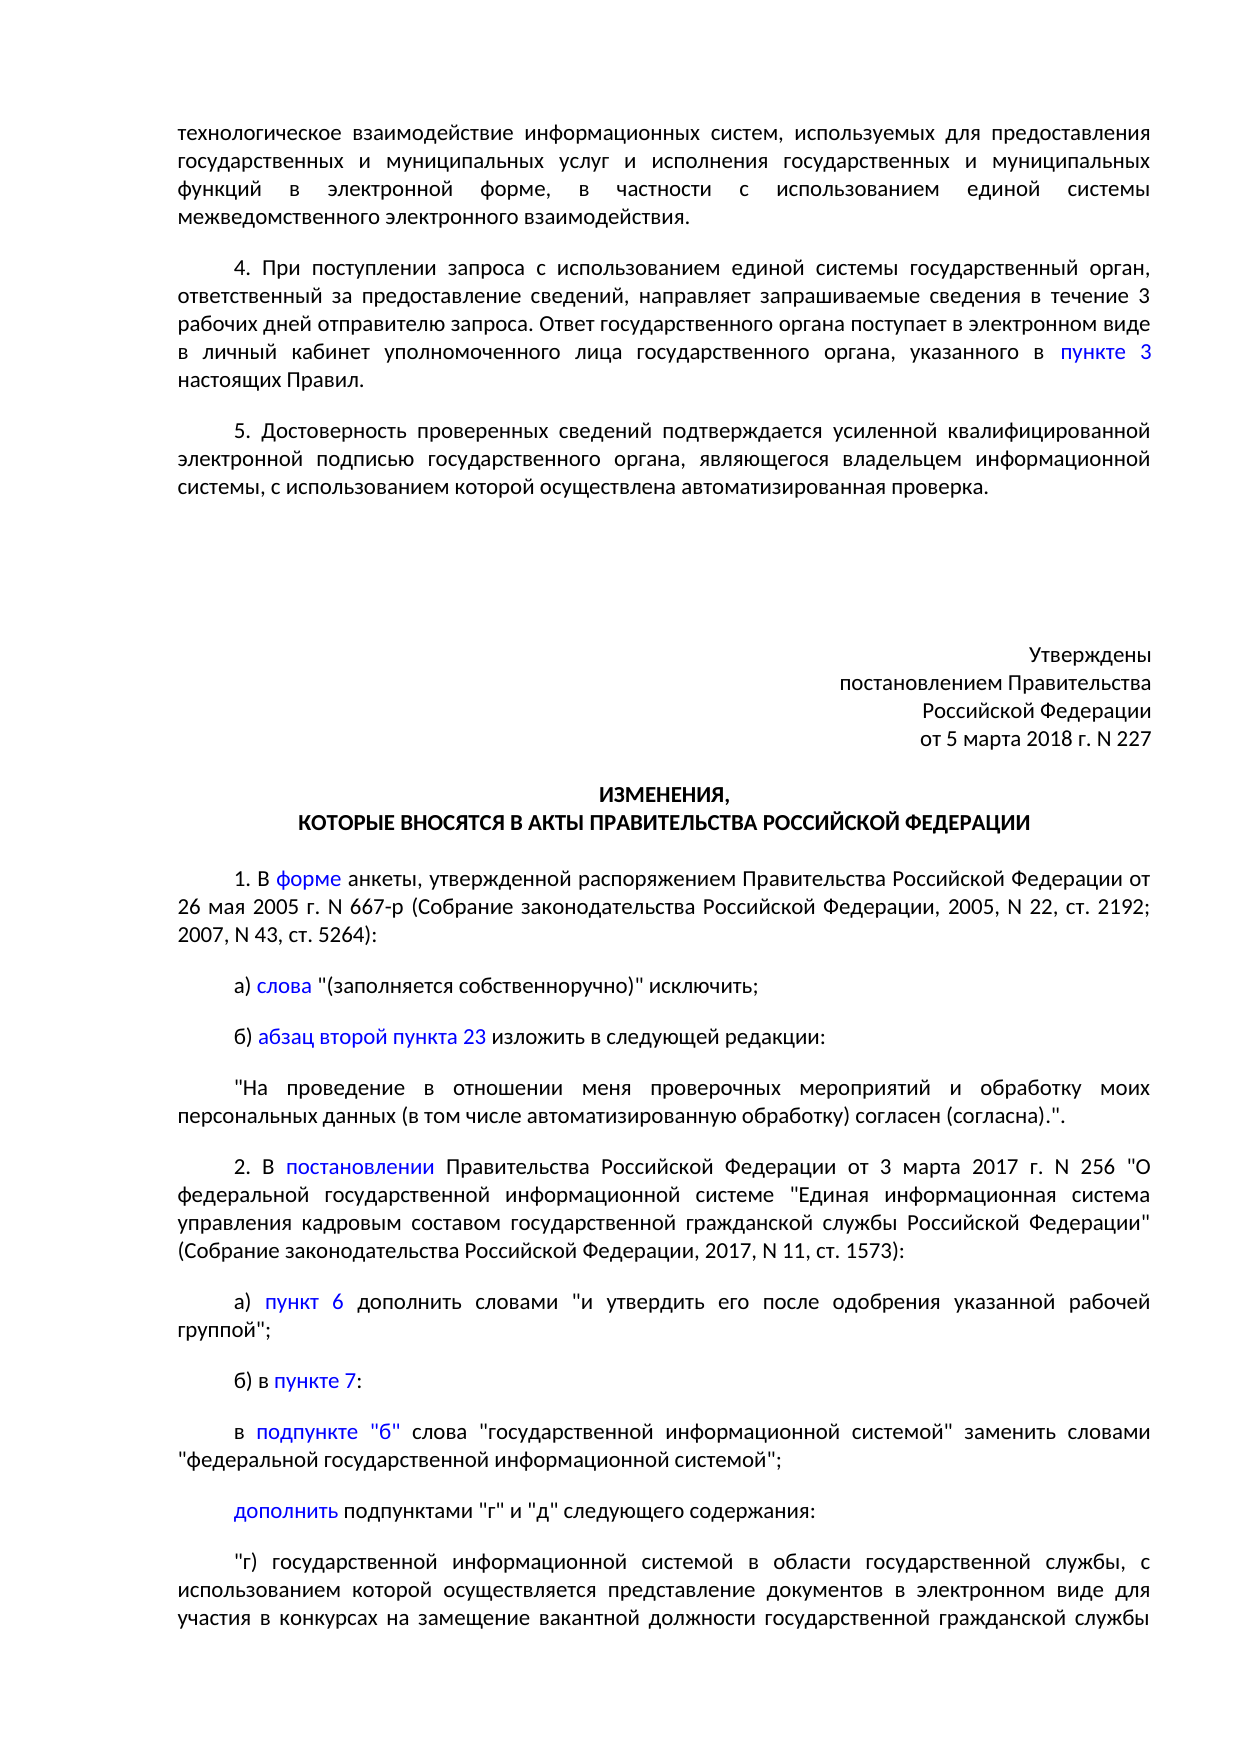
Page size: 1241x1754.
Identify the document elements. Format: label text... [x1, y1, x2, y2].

text дополнить подпунктами "г" и "д" следующего содержания: [177, 1496, 1152, 1524]
text 4. При поступлении запроса с использованием единой системы государственный орган, ответственный за предоставление сведений, направляет запрашиваемые сведения в течение 3 рабочих дней отправителю запроса. Ответ государственного органа поступает в электронном виде в личный кабинет уполномоченного лица государственного органа, указанного в пункте 3 настоящих Правил. [177, 253, 1152, 393]
text "На проведение в отношении меня проверочных мероприятий и обработку моих персональных данных (в том числе автоматизированную обработку) согласен (согласна).". [177, 1073, 1152, 1129]
text б) в пункте 7: [177, 1366, 1152, 1394]
text Утверждены [177, 640, 1152, 668]
text в подпункте "б" слова "государственной информационной системой" заменить словами "федеральной государственной информационной системой"; [177, 1417, 1152, 1473]
text а) пункт 6 дополнить словами "и утвердить его после одобрения указанной рабочей группой"; [177, 1287, 1152, 1343]
text постановлением Правительства [177, 668, 1152, 696]
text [177, 1547, 1152, 1631]
text б) абзац второй пункта 23 изложить в следующей редакции: [177, 1022, 1152, 1050]
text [177, 118, 1152, 230]
title КОТОРЫЕ ВНОСЯТСЯ В АКТЫ ПРАВИТЕЛЬСТВА РОССИЙСКОЙ ФЕДЕРАЦИИ [177, 808, 1152, 836]
text 5. Достоверность проверенных сведений подтверждается усиленной квалифицированной электронной подписью государственного органа, являющегося владельцем информационной системы, с использованием которой осуществлена автоматизированная проверка. [177, 416, 1152, 500]
text 1. В форме анкеты, утвержденной распоряжением Правительства Российской Федерации от 26 мая 2005 г. N 667-р (Собрание законодательства Российской Федерации, 2005, N 22, ст. 2192; 2007, N 43, ст. 5264): [177, 864, 1152, 948]
text Российской Федерации [177, 696, 1152, 724]
text а) слова "(заполняется собственноручно)" исключить; [177, 971, 1152, 999]
text от 5 марта 2018 г. N 227 [177, 724, 1152, 752]
title ИЗМЕНЕНИЯ, [177, 780, 1152, 808]
text 2. В постановлении Правительства Российской Федерации от 3 марта 2017 г. N 256 "О федеральной государственной информационной системе "Единая информационная система управления кадровым составом государственной гражданской службы Российской Федерации" (Собрание законодательства Российской Федерации, 2017, N 11, ст. 1573): [177, 1152, 1152, 1264]
